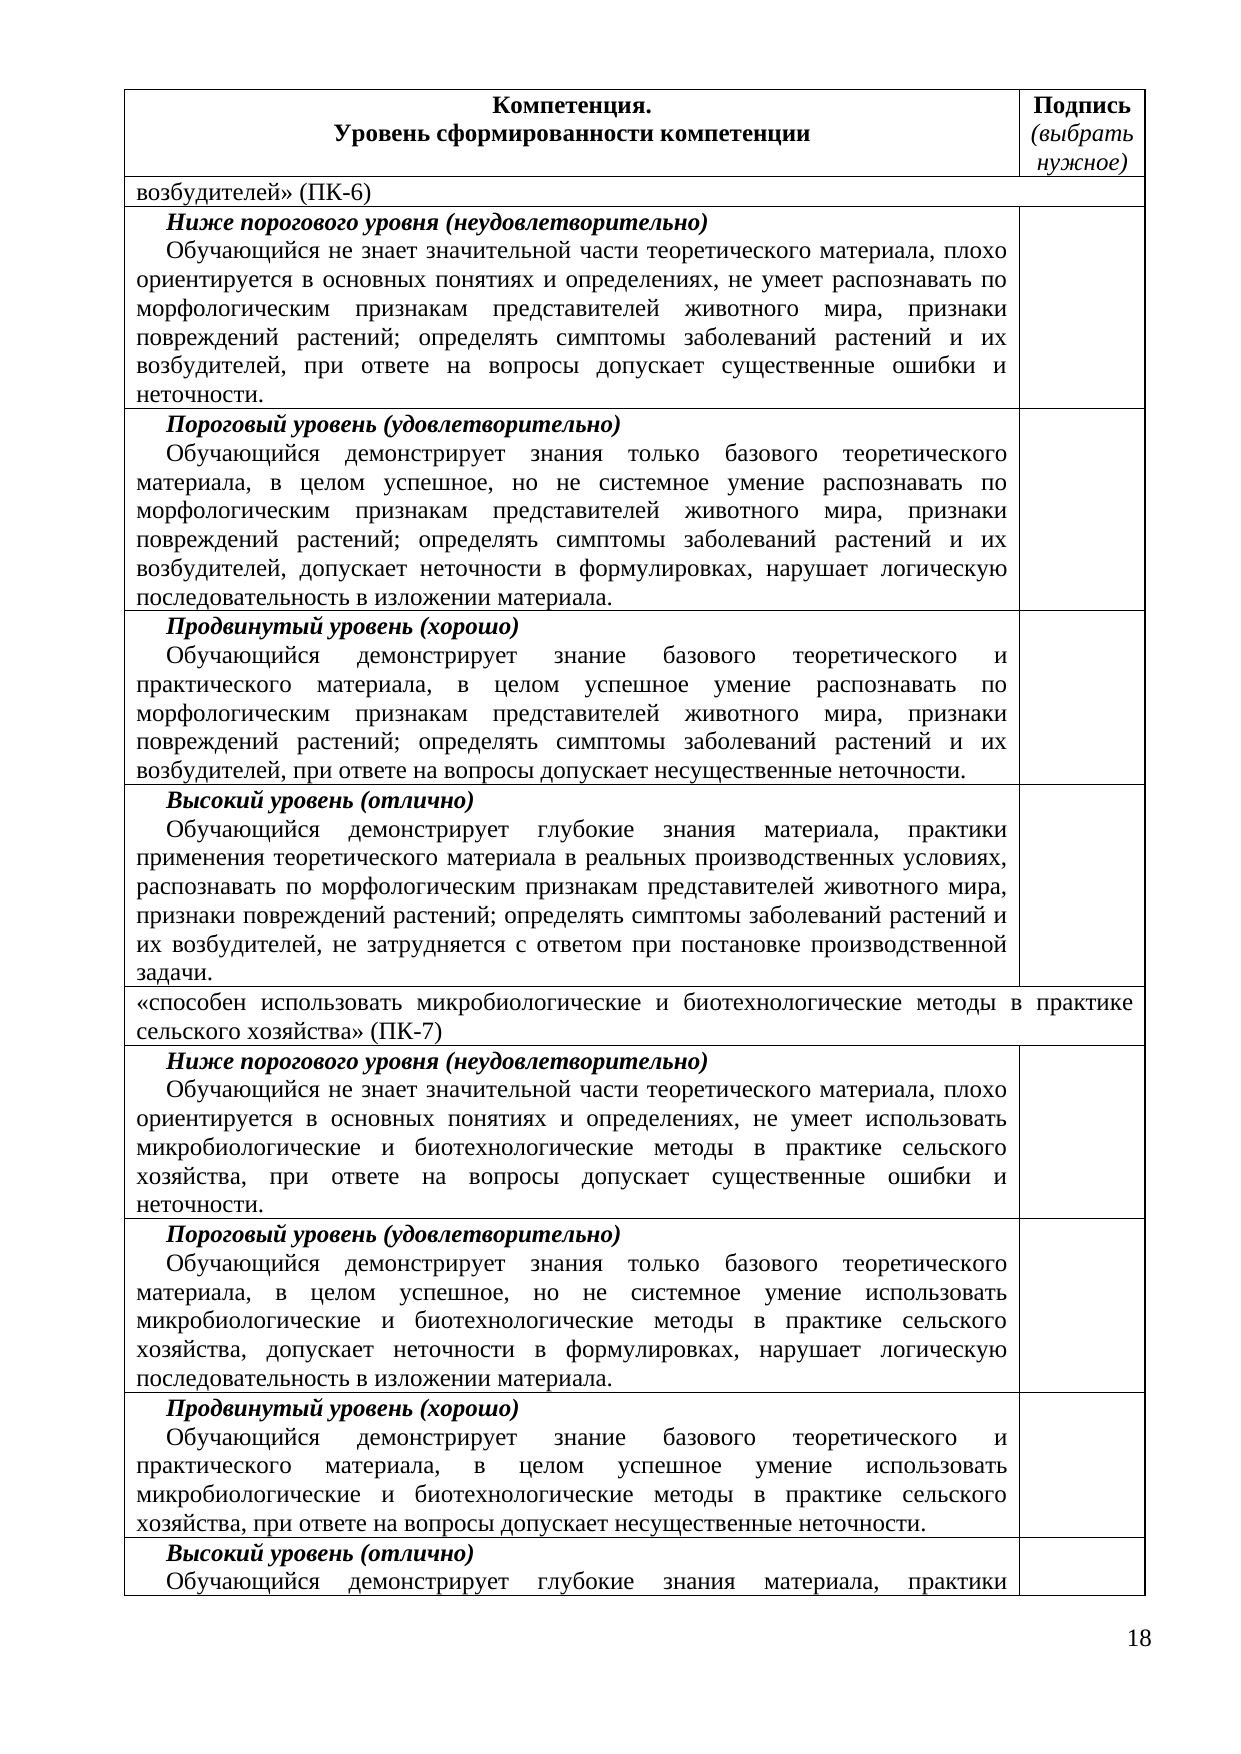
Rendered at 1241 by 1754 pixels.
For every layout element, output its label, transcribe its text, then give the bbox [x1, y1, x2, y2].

table_cell Ниже порогового уровня (неудовлетворительно) Обучающийся не знает значительной части теоретического материала, плохо ориентируется в основных понятиях и определениях, не умеет использовать микробиологические и биотехнологические методы в практике сельского хозяйства, при ответе на вопросы допускает существенные ошибки и неточности. [125, 1046, 1019, 1218]
table_cell Высокий уровень (отлично) Обучающийся демонстрирует глубокие знания материала, практики применения теоретического материала в реальных производственных условиях, распознавать по морфологическим признакам представителей животного мира, признаки повреждений растений; определять симптомы заболеваний растений и их возбудителей, не затрудняется с ответом при постановке производственной задачи. [125, 785, 1019, 986]
table_cell Пороговый уровень (удовлетворительно) Обучающийся демонстрирует знания только базового теоретического материала, в целом успешное, но не системное умение распознавать по морфологическим признакам представителей животного мира, признаки повреждений растений; определять симптомы заболеваний растений и их возбудителей, допускает неточности в формулировках, нарушает логическую последовательность в изложении материала. [125, 409, 1019, 610]
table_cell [125, 1538, 1019, 1595]
table_cell [1020, 1219, 1144, 1392]
table_cell Ниже порогового уровня (неудовлетворительно) Обучающийся не знает значительной части теоретического материала, плохо ориентируется в основных понятиях и определениях, не умеет распознавать по морфологическим признакам представителей животного мира, признаки повреждений растений; определять симптомы заболеваний растений и их возбудителей, при ответе на вопросы допускает существенные ошибки и неточности. [125, 207, 1019, 408]
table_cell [125, 177, 1144, 206]
table_cell Продвинутый уровень (хорошо) Обучающийся демонстрирует знание базового теоретического и практического материала, в целом успешное умение распознавать по морфологическим признакам представителей животного мира, признаки повреждений растений; определять симптомы заболеваний растений и их возбудителей, при ответе на вопросы допускает несущественные неточности. [125, 611, 1019, 784]
table_cell [1020, 611, 1144, 784]
table_cell Продвинутый уровень (хорошо) Обучающийся демонстрирует знание базового теоретического и практического материала, в целом успешное умение использовать микробиологические и биотехнологические методы в практике сельского хозяйства, при ответе на вопросы допускает несущественные неточности. [125, 1393, 1019, 1537]
table_cell «способен использовать микробиологические и биотехнологические методы в практике сельского хозяйства» (ПК-7) [125, 987, 1144, 1045]
table_cell [1020, 785, 1144, 986]
table_cell [1020, 1046, 1144, 1218]
table_cell Пороговый уровень (удовлетворительно) Обучающийся демонстрирует знания только базового теоретического материала, в целом успешное, но не системное умение использовать микробиологические и биотехнологические методы в практике сельского хозяйства, допускает неточности в формулировках, нарушает логическую последовательность в изложении материала. [125, 1219, 1019, 1392]
table_cell [1020, 1393, 1144, 1537]
table_header Компетенция. Уровень сформированности компетенции [125, 90, 1019, 176]
table_cell [1020, 409, 1144, 610]
table_header Подпись (выбрать нужное) [1020, 90, 1144, 176]
table_cell [1020, 207, 1144, 408]
table_cell [1020, 1538, 1144, 1595]
